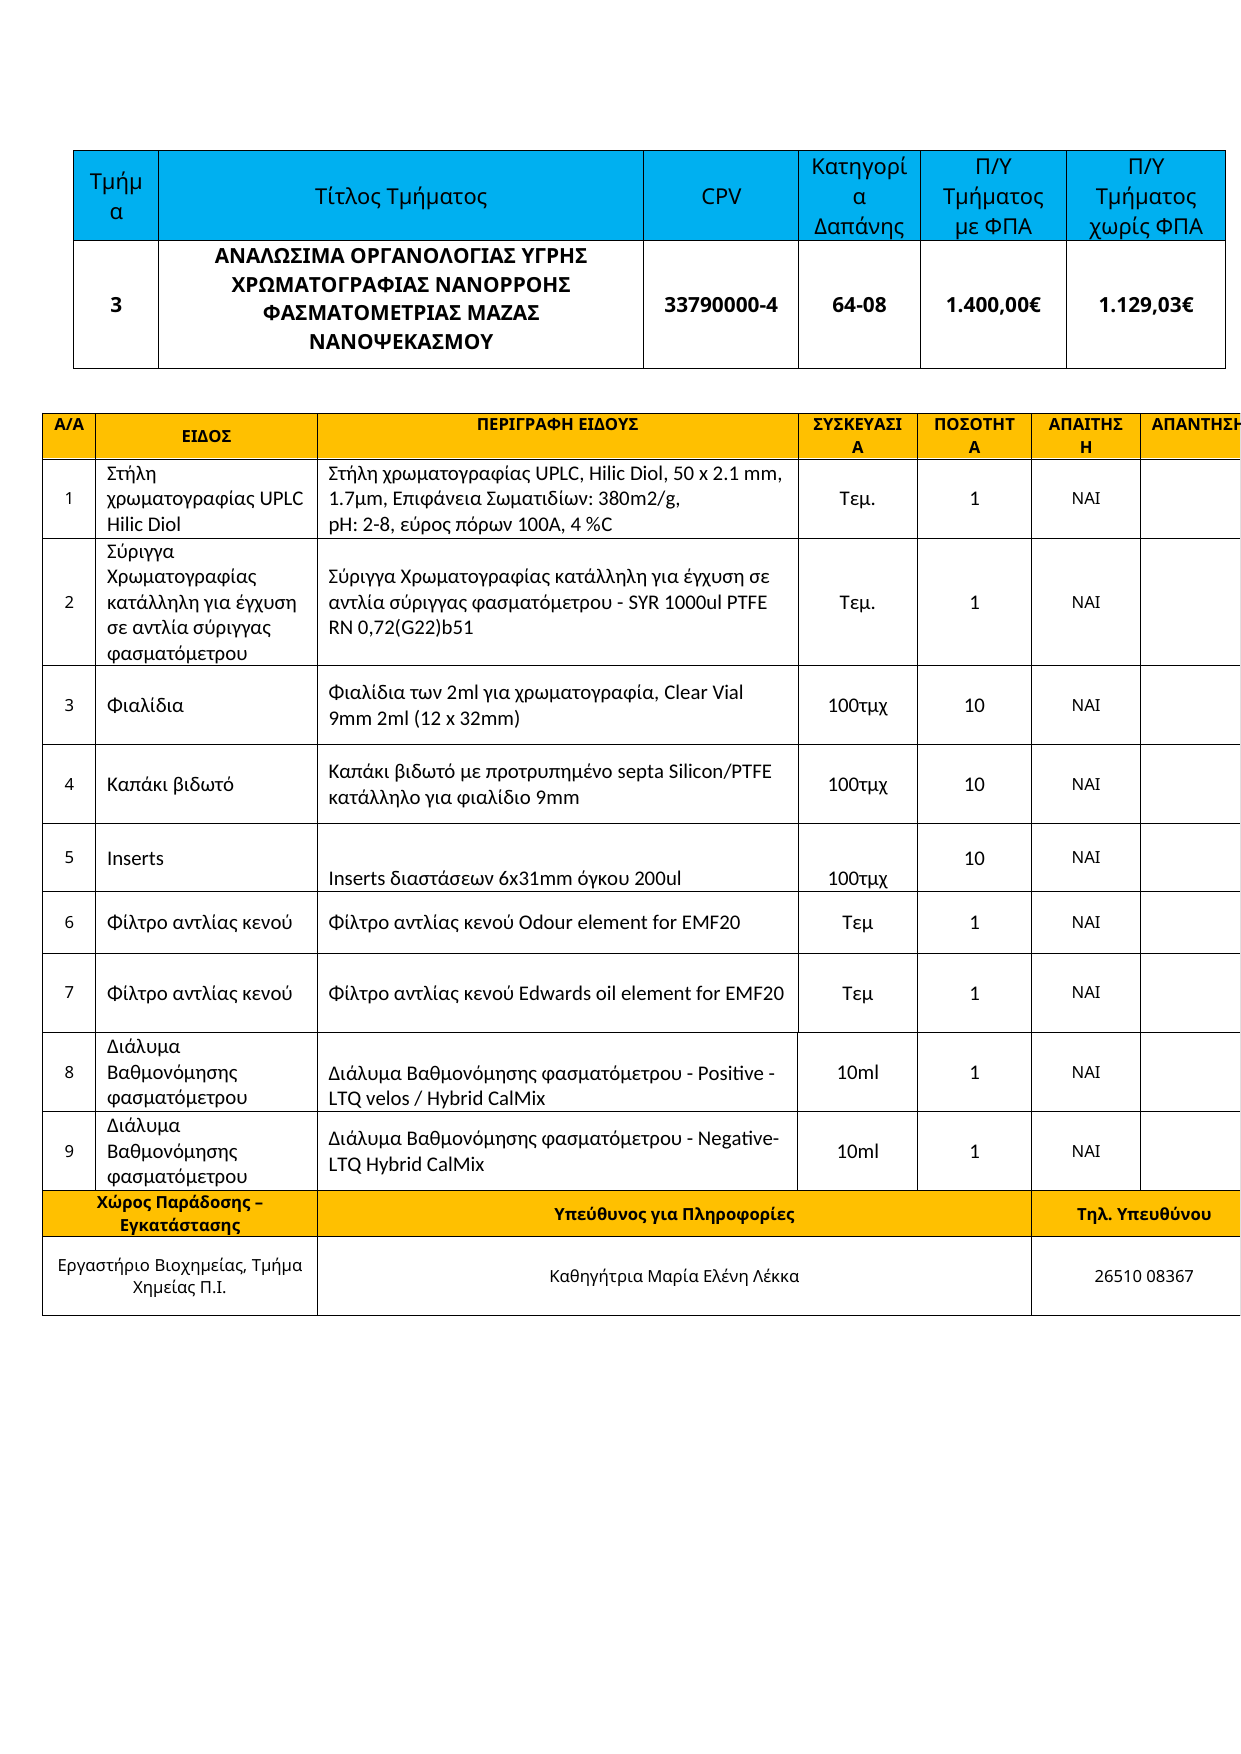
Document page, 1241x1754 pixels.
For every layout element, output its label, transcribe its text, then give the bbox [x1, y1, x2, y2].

table_cell 3 [43, 666, 95, 744]
table_cell 10 [918, 666, 1031, 744]
table_header Τίτλος Τμήματος [159, 151, 643, 240]
table_cell ΑΝΑΛΩΣΙΜΑ ΟΡΓΑΝΟΛΟΓΙΑΣ ΥΓΡΗΣ ΧΡΩΜΑΤΟΓΡΑΦΙΑΣ ΝΑΝΟΡΡΟΗΣ ΦΑΣΜΑΤΟΜΕΤΡΙΑΣ ΜΑΖΑΣ ΝΑΝΟΨΕΚΑΣΜΟΥ [159, 241, 643, 368]
table_header ΠΟΣΟΤΗΤΑ [918, 414, 1031, 458]
table_cell 64-08 [799, 241, 920, 368]
table_header Π/Υ Τμήματος με ΦΠΑ [921, 151, 1066, 240]
table_header Π/Υ Τμήματος χωρίς ΦΠΑ [1067, 151, 1225, 240]
table_header Κατηγορία Δαπάνης [799, 151, 920, 240]
table_cell 3 [74, 241, 158, 368]
table_cell Τεμ [799, 892, 917, 953]
table_cell ΝΑΙ [1032, 824, 1140, 891]
table_header ΣΥΣΚΕΥΑΣΙΑ [799, 414, 917, 458]
table_cell Inserts [96, 824, 317, 891]
table_header Τμήμα [74, 151, 158, 240]
table_cell Χώρος Παράδοσης – Εγκατάστασης [43, 1191, 317, 1236]
table_cell 10ml [798, 1112, 917, 1190]
table_cell 1 [918, 460, 1031, 537]
table_cell Τεμ. [799, 460, 917, 537]
table_cell [1141, 1112, 1240, 1190]
table_cell [1141, 1033, 1240, 1111]
table_cell Φιαλίδια των 2ml για χρωματογραφία, Clear Vial 9mm 2ml (12 x 32mm) [318, 666, 798, 744]
table_cell Διάλυμα Βαθμονόμησης φασματόμετρου [96, 1112, 317, 1190]
table_cell 1.129,03€ [1067, 241, 1225, 368]
table_cell 33790000-4 [644, 241, 798, 368]
table_cell 1 [918, 539, 1031, 665]
table_cell 1 [918, 1033, 1031, 1111]
table_header CPV [644, 151, 798, 240]
table_cell Καπάκι βιδωτό [96, 745, 317, 823]
table_cell Φίλτρο αντλίας κενού [96, 954, 317, 1032]
table_cell Inserts διαστάσεων 6x31mm όγκου 200ul [318, 824, 798, 891]
table_cell 1 [918, 954, 1031, 1032]
table_cell Φιαλίδια [96, 666, 317, 744]
table_cell 6 [43, 892, 95, 953]
table_cell 1 [918, 892, 1031, 953]
table_header Α/Α [43, 414, 95, 458]
table_cell Φίλτρο αντλίας κενού [96, 892, 317, 953]
table_header ΑΠΑΙΤΗΣΗ [1032, 414, 1140, 458]
table_cell Τηλ. Υπευθύνου [1032, 1191, 1240, 1236]
table_cell ΝΑΙ [1032, 892, 1140, 953]
table_cell 100τμχ [799, 745, 917, 823]
table_cell Καπάκι βιδωτό με προτρυπημένο septa Silicon/PTFE κατάλληλο για φιαλίδιο 9mm [318, 745, 798, 823]
table_cell Εργαστήριο Βιοχημείας, Τμήμα Χημείας Π.Ι. [43, 1237, 317, 1315]
table_cell ΝΑΙ [1032, 1033, 1140, 1111]
table_cell 100τμχ [799, 666, 917, 744]
table_cell 5 [43, 824, 95, 891]
table_cell 10ml [798, 1033, 917, 1111]
table_cell [1141, 460, 1240, 537]
table_cell Σύριγγα Χρωματογραφίας κατάλληλη για έγχυση σε αντλία σύριγγας φασματόμετρου - SYR 1000ul PTFE RN 0,72(G22)b51 [318, 539, 798, 665]
table_cell Φίλτρο αντλίας κενού Odour element for EMF20 [318, 892, 798, 953]
table_header ΠΕΡΙΓΡΑΦΗ ΕΙΔΟΥΣ [318, 414, 798, 458]
table_cell Διάλυμα Βαθμονόμησης φασματόμετρου - Positive - LTQ velos / Hybrid CalMix [318, 1033, 797, 1111]
table_cell Στήλη χρωματογραφίας UPLC Hilic Diol [96, 460, 317, 537]
table_cell Διάλυμα Βαθμονόμησης φασματόμετρου [96, 1033, 317, 1111]
table_cell ΝΑΙ [1032, 954, 1140, 1032]
table_cell 1 [43, 460, 95, 537]
table_cell 7 [43, 954, 95, 1032]
table_cell 8 [43, 1033, 95, 1111]
table_cell Τεμ [799, 954, 917, 1032]
table_cell 100τμχ [799, 824, 917, 891]
table_cell [1141, 539, 1240, 665]
table_cell Διάλυμα Βαθμονόμησης φασματόμετρου - Negative- LTQ Hybrid CalMix [318, 1112, 797, 1190]
table_cell 4 [43, 745, 95, 823]
table_cell [1141, 954, 1240, 1032]
table_cell [1141, 666, 1240, 744]
table_cell ΝΑΙ [1032, 539, 1140, 665]
table_cell ΝΑΙ [1032, 745, 1140, 823]
table_cell ΝΑΙ [1032, 666, 1140, 744]
table_cell [1141, 892, 1240, 953]
table_cell Υπεύθυνος για Πληροφορίες [318, 1191, 1031, 1236]
table_cell 1.400,00€ [921, 241, 1066, 368]
table_cell 10 [918, 745, 1031, 823]
table_header ΕΙΔΟΣ [96, 414, 317, 458]
table_cell [1141, 745, 1240, 823]
table_cell 9 [43, 1112, 95, 1190]
table_cell 1 [918, 1112, 1031, 1190]
table_cell Φίλτρο αντλίας κενού Edwards oil element for EMF20 [318, 954, 798, 1032]
table_cell 2 [43, 539, 95, 665]
table_cell 10 [918, 824, 1031, 891]
table_cell Τεμ. [799, 539, 917, 665]
table_cell ΝΑΙ [1032, 1112, 1140, 1190]
table_cell ΝΑΙ [1032, 460, 1140, 537]
table_header ΑΠΑΝΤΗΣΗ [1141, 414, 1240, 458]
table_cell [1141, 824, 1240, 891]
table_cell Στήλη χρωματογραφίας UPLC, Hilic Diol, 50 x 2.1 mm, 1.7μm, Επιφάνεια Σωματιδίων: 380m2/g, pH: 2-8, εύρος πόρων 100Α, 4 %C [318, 460, 798, 537]
table_cell Σύριγγα Χρωματογραφίας κατάλληλη για έγχυση σε αντλία σύριγγας φασματόμετρου [96, 539, 317, 665]
table_cell 26510 08367 [1032, 1237, 1240, 1315]
table_cell Καθηγήτρια Μαρία Ελένη Λέκκα [318, 1237, 1031, 1315]
